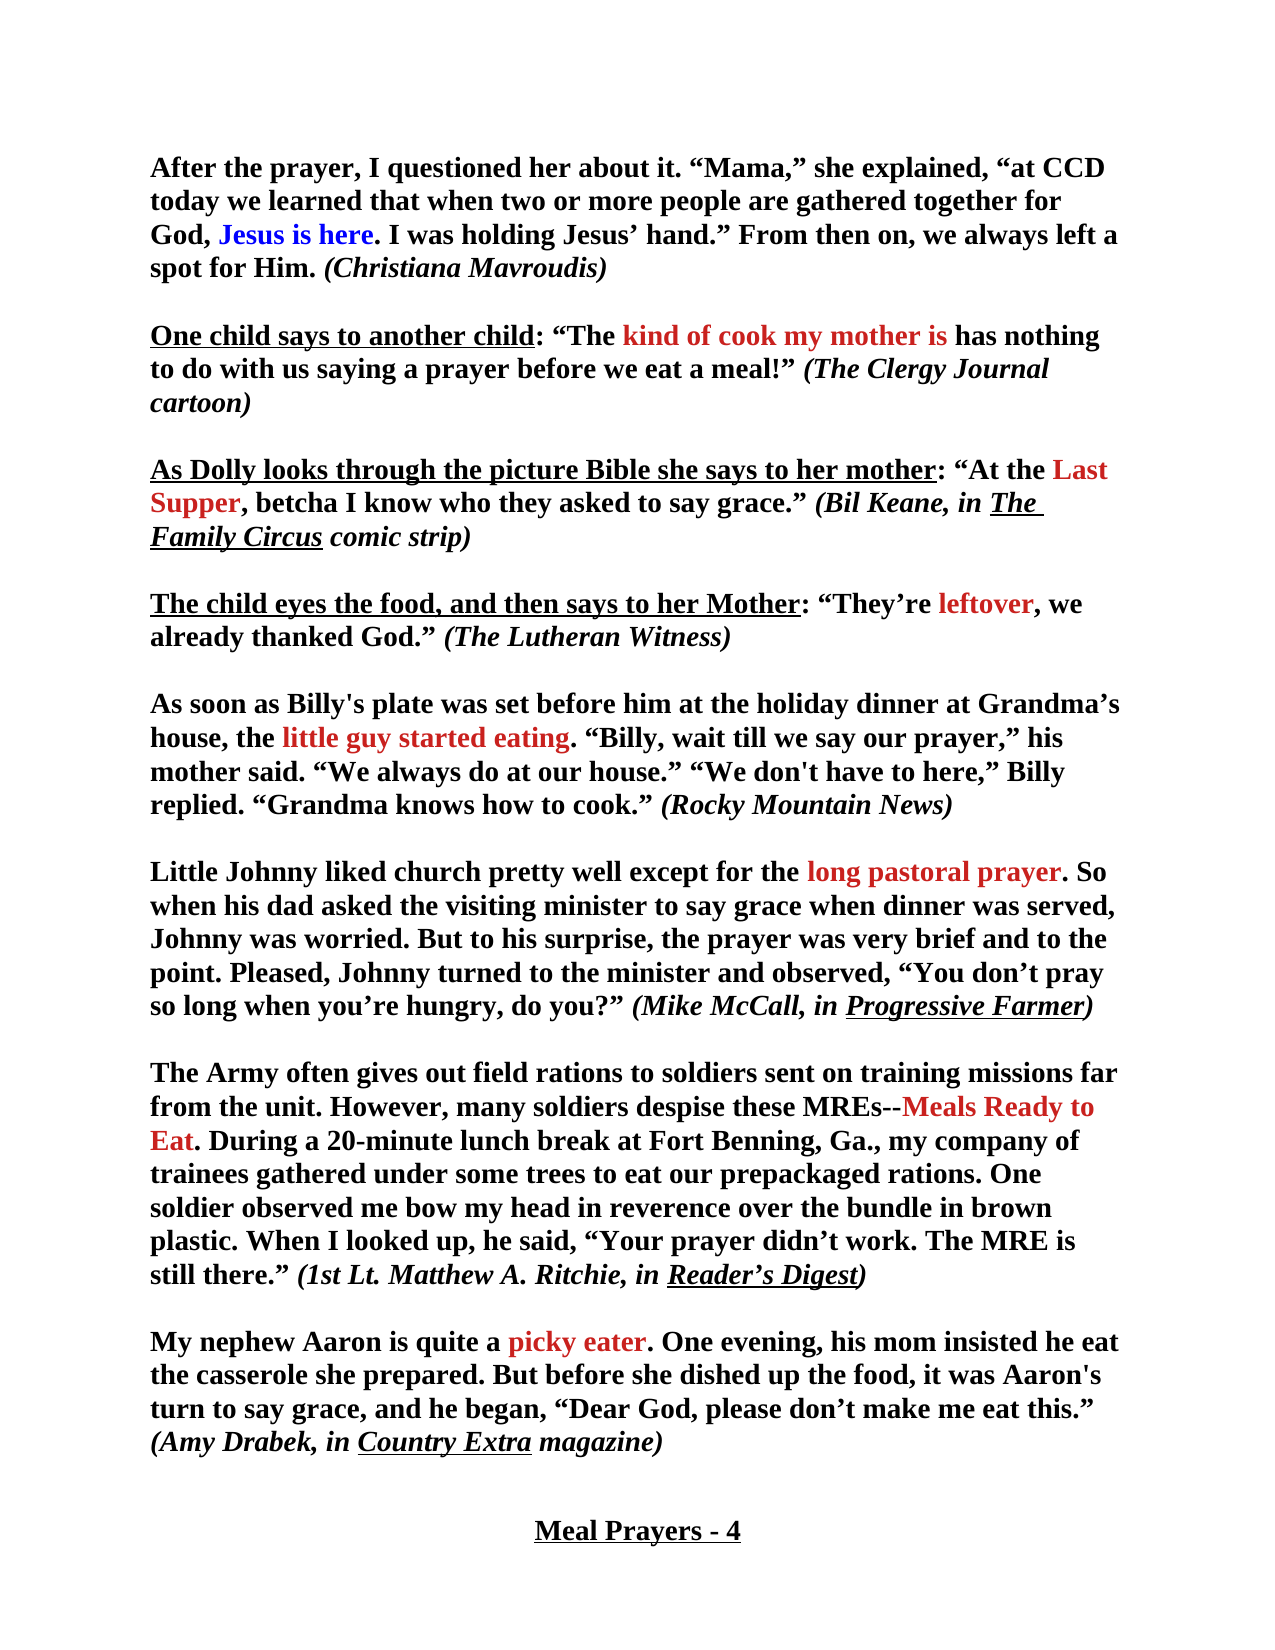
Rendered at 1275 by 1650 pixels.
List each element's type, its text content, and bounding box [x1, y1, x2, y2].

text As soon as Billy's plate was set before him at the holiday dinner at Grandma’s house, the little guy started eating. “Billy, wait till we say our prayer,” his mother said. “We always do at our house.” “We don't have to here,” Billy replied. “Grandma knows how to cook.” (Rocky Mountain News) [150, 687, 1125, 821]
text As Dolly looks through the picture Bible she says to her mother: “At the Last Supper, betcha I know who they asked to say grace.” (Bil Keane, in The Family Circus comic strip) [150, 452, 1125, 552]
text My nephew Aaron is quite a picky eater. One evening, his mom insisted he eat the casserole she prepared. But before she dished up the food, it was Aaron's turn to say grace, and he began, “Dear God, please don’t make me eat this.” (Amy Drabek, in Country Extra magazine) [150, 1324, 1125, 1458]
text The child eyes the food, and then says to her Mother: “They’re leftover, we already thanked God.” (The Lutheran Witness) [150, 586, 1125, 653]
text One child says to another child: “The kind of cook my mother is has nothing to do with us saying a prayer before we eat a meal!” (The Clergy Journal cartoon) [150, 318, 1125, 418]
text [150, 150, 1125, 284]
text Little Johnny liked church pretty well except for the long pastoral prayer. So when his dad asked the visiting minister to say grace when dinner was served, Johnny was worried. But to his surprise, the prayer was very brief and to the point. Pleased, Johnny turned to the minister and observed, “You don’t pray so long when you’re hungry, do you?” (Mike McCall, in Progressive Farmer) [150, 854, 1125, 1022]
text The Army often gives out field rations to soldiers sent on training missions far from the unit. However, many soldiers despise these MREs--Meals Ready to Eat. During a 20-minute lunch break at Fort Benning, Ga., my company of trainees gathered under some trees to eat our prepackaged rations. One soldier observed me bow my head in reverence over the bundle in brown plastic. When I looked up, he said, “Your prayer didn’t work. The MRE is still there.” (1st Lt. Matthew A. Ritchie, in Reader’s Digest) [150, 1056, 1125, 1290]
